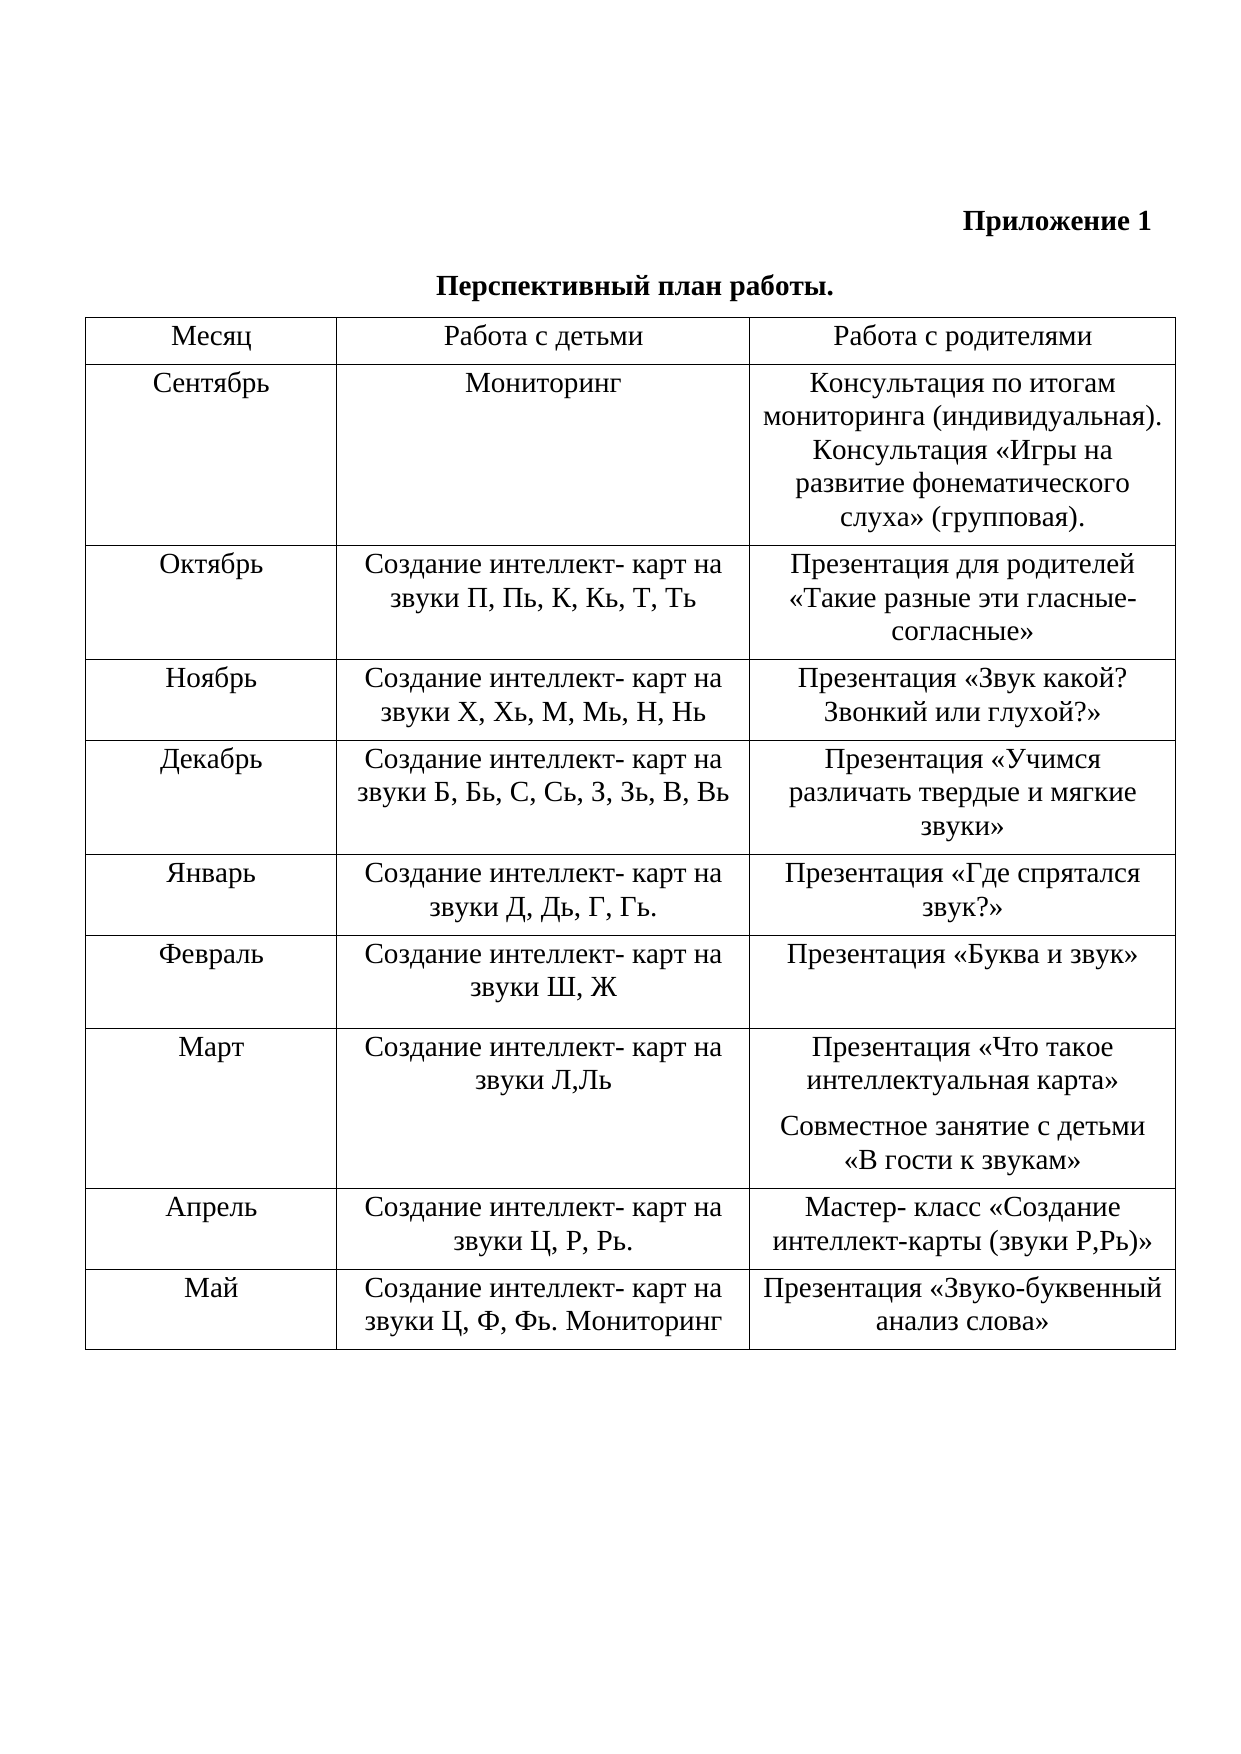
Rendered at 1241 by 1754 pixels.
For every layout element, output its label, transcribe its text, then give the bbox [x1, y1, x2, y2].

text Перспективный план работы. [118, 268, 1152, 302]
table_cell Октябрь [86, 546, 336, 659]
table_header Работа с родителями [750, 318, 1175, 364]
table_cell Презентация «Где спрятался звук?» [750, 855, 1175, 935]
table_cell Ноябрь [86, 660, 336, 740]
table_cell Создание интеллект- карт на звуки Х, Хь, М, Мь, Н, Нь [337, 660, 749, 740]
table_cell Презентация «Что такое интеллектуальная карта» Совместное занятие с детьми «В гости к звукам» [750, 1029, 1175, 1188]
table_cell Создание интеллект- карт на звуки П, Пь, К, Кь, Т, Ть [337, 546, 749, 659]
table_cell Январь [86, 855, 336, 935]
table_cell Презентация «Учимся различать твердые и мягкие звуки» [750, 741, 1175, 854]
table_cell Презентация «Звуко-буквенный анализ слова» [750, 1270, 1175, 1349]
table_cell Апрель [86, 1189, 336, 1269]
table_cell Создание интеллект- карт на звуки Л,Ль [337, 1029, 749, 1188]
table_cell Презентация «Звук какой? Звонкий или глухой?» [750, 660, 1175, 740]
table_cell Мастер- класс «Создание интеллект-карты (звуки Р,Рь)» [750, 1189, 1175, 1269]
table_cell Консультация по итогам мониторинга (индивидуальная). Консультация «Игры на развитие фонематического слуха» (групповая). [750, 365, 1175, 545]
text Приложение 1 [118, 193, 1152, 237]
table_cell Создание интеллект- карт на звуки Д, Дь, Г, Гь. [337, 855, 749, 935]
table_cell Мониторинг [337, 365, 749, 545]
table_cell Создание интеллект- карт на звуки Ц, Р, Рь. [337, 1189, 749, 1269]
table_cell Февраль [86, 936, 336, 1028]
table_cell Май [86, 1270, 336, 1349]
table_cell Создание интеллект- карт на звуки Ш, Ж [337, 936, 749, 1028]
table_header Работа с детьми [337, 318, 749, 364]
table_cell Презентация «Буква и звук» [750, 936, 1175, 1028]
table_cell Презентация для родителей «Такие разные эти гласные- согласные» [750, 546, 1175, 659]
table_cell Декабрь [86, 741, 336, 854]
table_cell Создание интеллект- карт на звуки Б, Бь, С, Сь, З, Зь, В, Вь [337, 741, 749, 854]
table_cell Сентябрь [86, 365, 336, 545]
table_cell Создание интеллект- карт на звуки Ц, Ф, Фь. Мониторинг [337, 1270, 749, 1349]
table_cell Март [86, 1029, 336, 1188]
table_header Месяц [86, 318, 336, 364]
